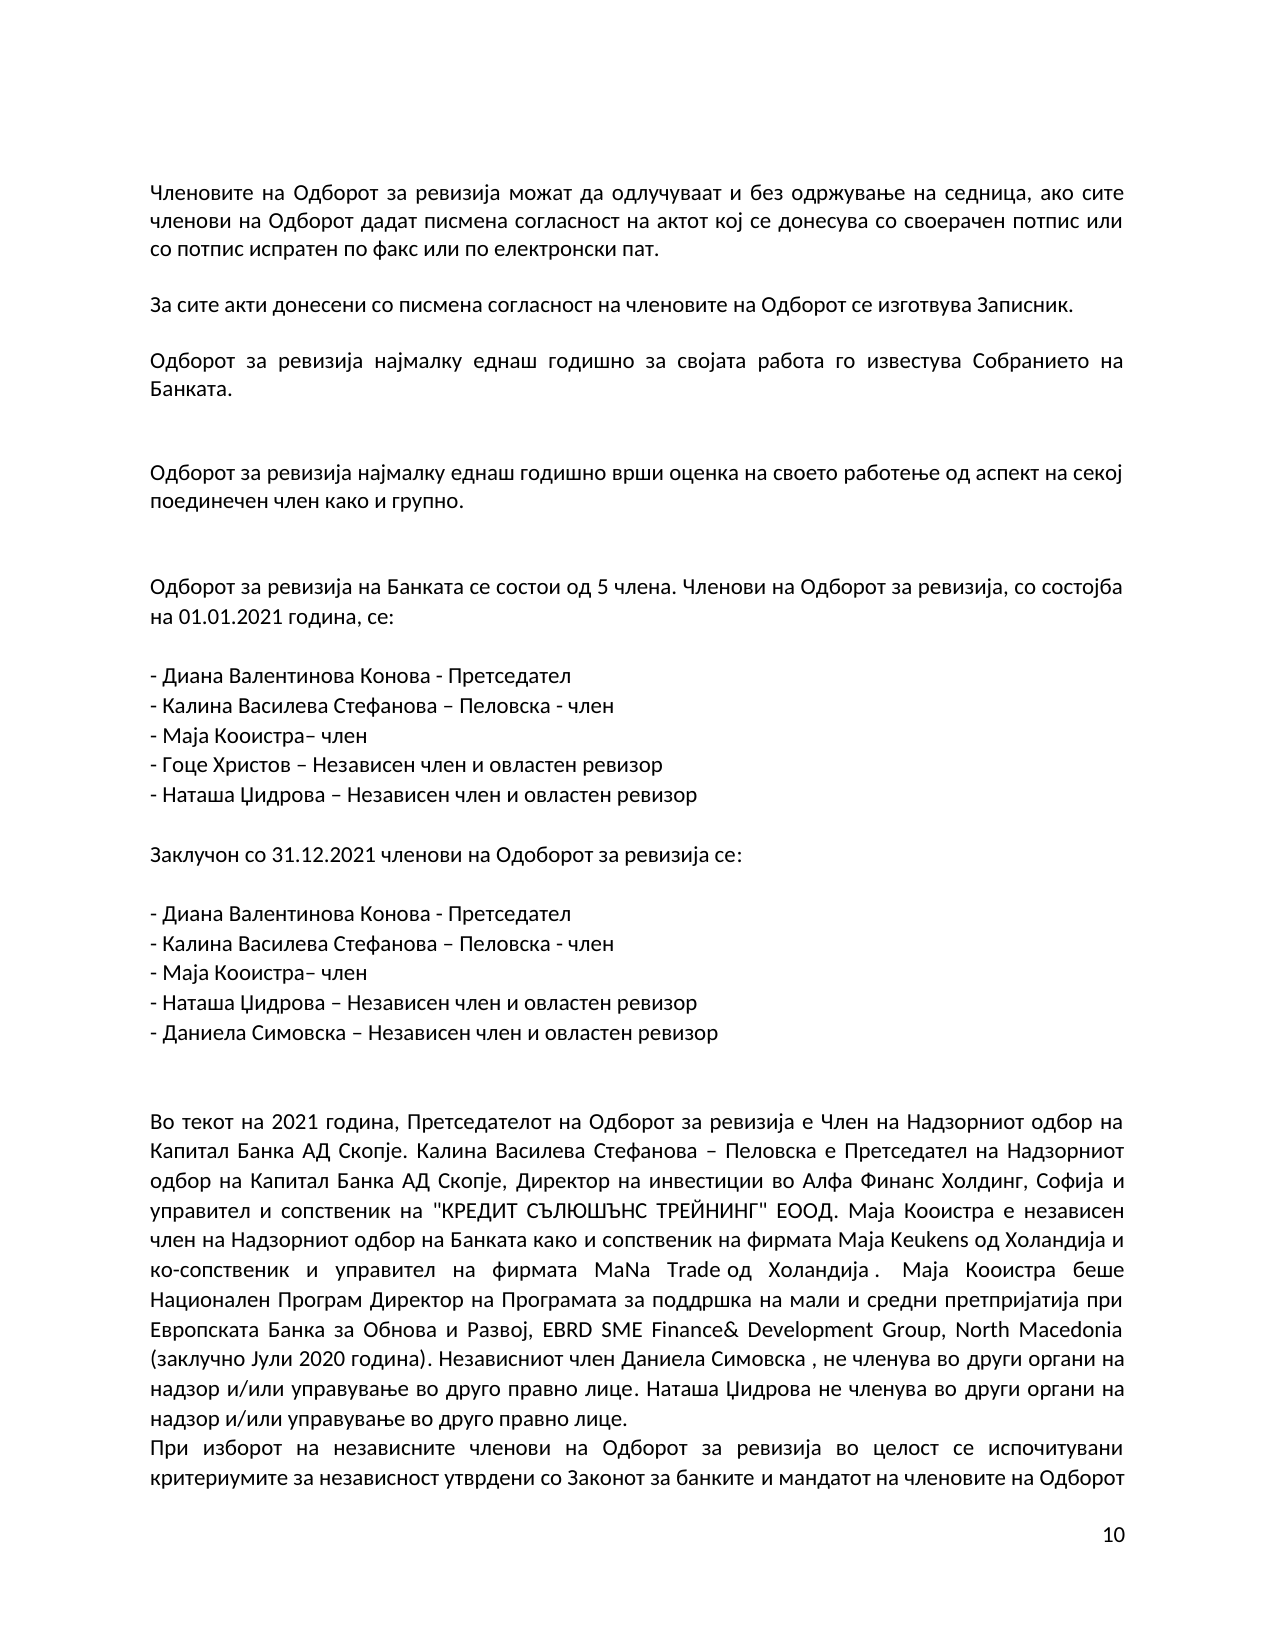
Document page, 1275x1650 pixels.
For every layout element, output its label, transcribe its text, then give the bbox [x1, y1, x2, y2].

text Одборот за ревизија најмалку еднаш годишно врши оценка на своето работење од аспект на секој поединечен член како и групно. [150, 458, 1125, 514]
text За сите акти донесени со писмена согласност на членовите на Одборот се изготвува Записник. [150, 290, 1125, 318]
text - Наташа Џидрова – Независен член и овластен ревизор [150, 780, 1125, 808]
text Одборот за ревизија на Банката се состои од 5 члена. Членови на Одборот за ревизија, со состојба на 01.01.2021 година, се: [150, 572, 1125, 630]
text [150, 1433, 1125, 1491]
text Заклучон со 31.12.2021 членови на Одоборот за ревизија се: [150, 840, 1125, 868]
text Во текот на 2021 година, Претседателот на Одборот за ревизија е Член на Надзорниот одбор на Капитал Банка АД Скопје. Калина Василева Стефанова – Пеловска е Претседател на Надзорниот одбор на Капитал Банка АД Скопје, Директор на инвестиции во Алфа Финанс Холдинг, Софија и управител и сопственик на "КРЕДИТ СЪЛЮШЪНС ТРЕЙНИНГ" ЕООД. Маја Кооистра е независен член на Надзорниот одбор на Банката како и сопственик на фирмата Maja Keukens од Холандија и ко-сопственик и управител на фирмата MaNa Trade од Холандија . Маја Кооистра беше Национален Програм Директор на Програмата за поддршка на мали и средни претпријатија при Европската Банка за Обнова и Развој, EBRD SME Finance& Development Group, North Macedonia (заклучно Јули 2020 година). Независниот член Даниела Симовска , не членува во други органи на надзор и/или управување во друго правно лице. Наташа Џидрова не членува во други органи на надзор и/или управување во друго правно лице. [150, 1107, 1125, 1432]
text Одборот за ревизија најмалку еднаш годишно за својата работа го известува Собранието на Банката. [150, 346, 1125, 402]
text - Даниела Симовска – Независен член и овластен ревизор [150, 1018, 1125, 1046]
text - Диана Валентинова Конова - Претседател [150, 899, 1125, 927]
text - Калина Василева Стефанова – Пеловска - член [150, 929, 1125, 957]
text - Калина Василева Стефанова – Пеловска - член [150, 691, 1125, 719]
text - Диана Валентинова Конова - Претседател [150, 662, 1125, 689]
text - Маја Кооистра– член [150, 721, 1125, 749]
text Членовите на Одборот за ревизија можат да одлучуваат и без одржување на седница, ако сите членови на Одборот дадат писмена согласност на актот кој се донесува со своерачен потпис или со потпис испратен по факс или по електронски пат. [150, 178, 1125, 262]
text - Маја Кооистра– член [150, 958, 1125, 986]
text - Наташа Џидрова – Независен член и овластен ревизор [150, 988, 1125, 1016]
text - Гоце Христов – Независен член и овластен ревизор [150, 751, 1125, 779]
